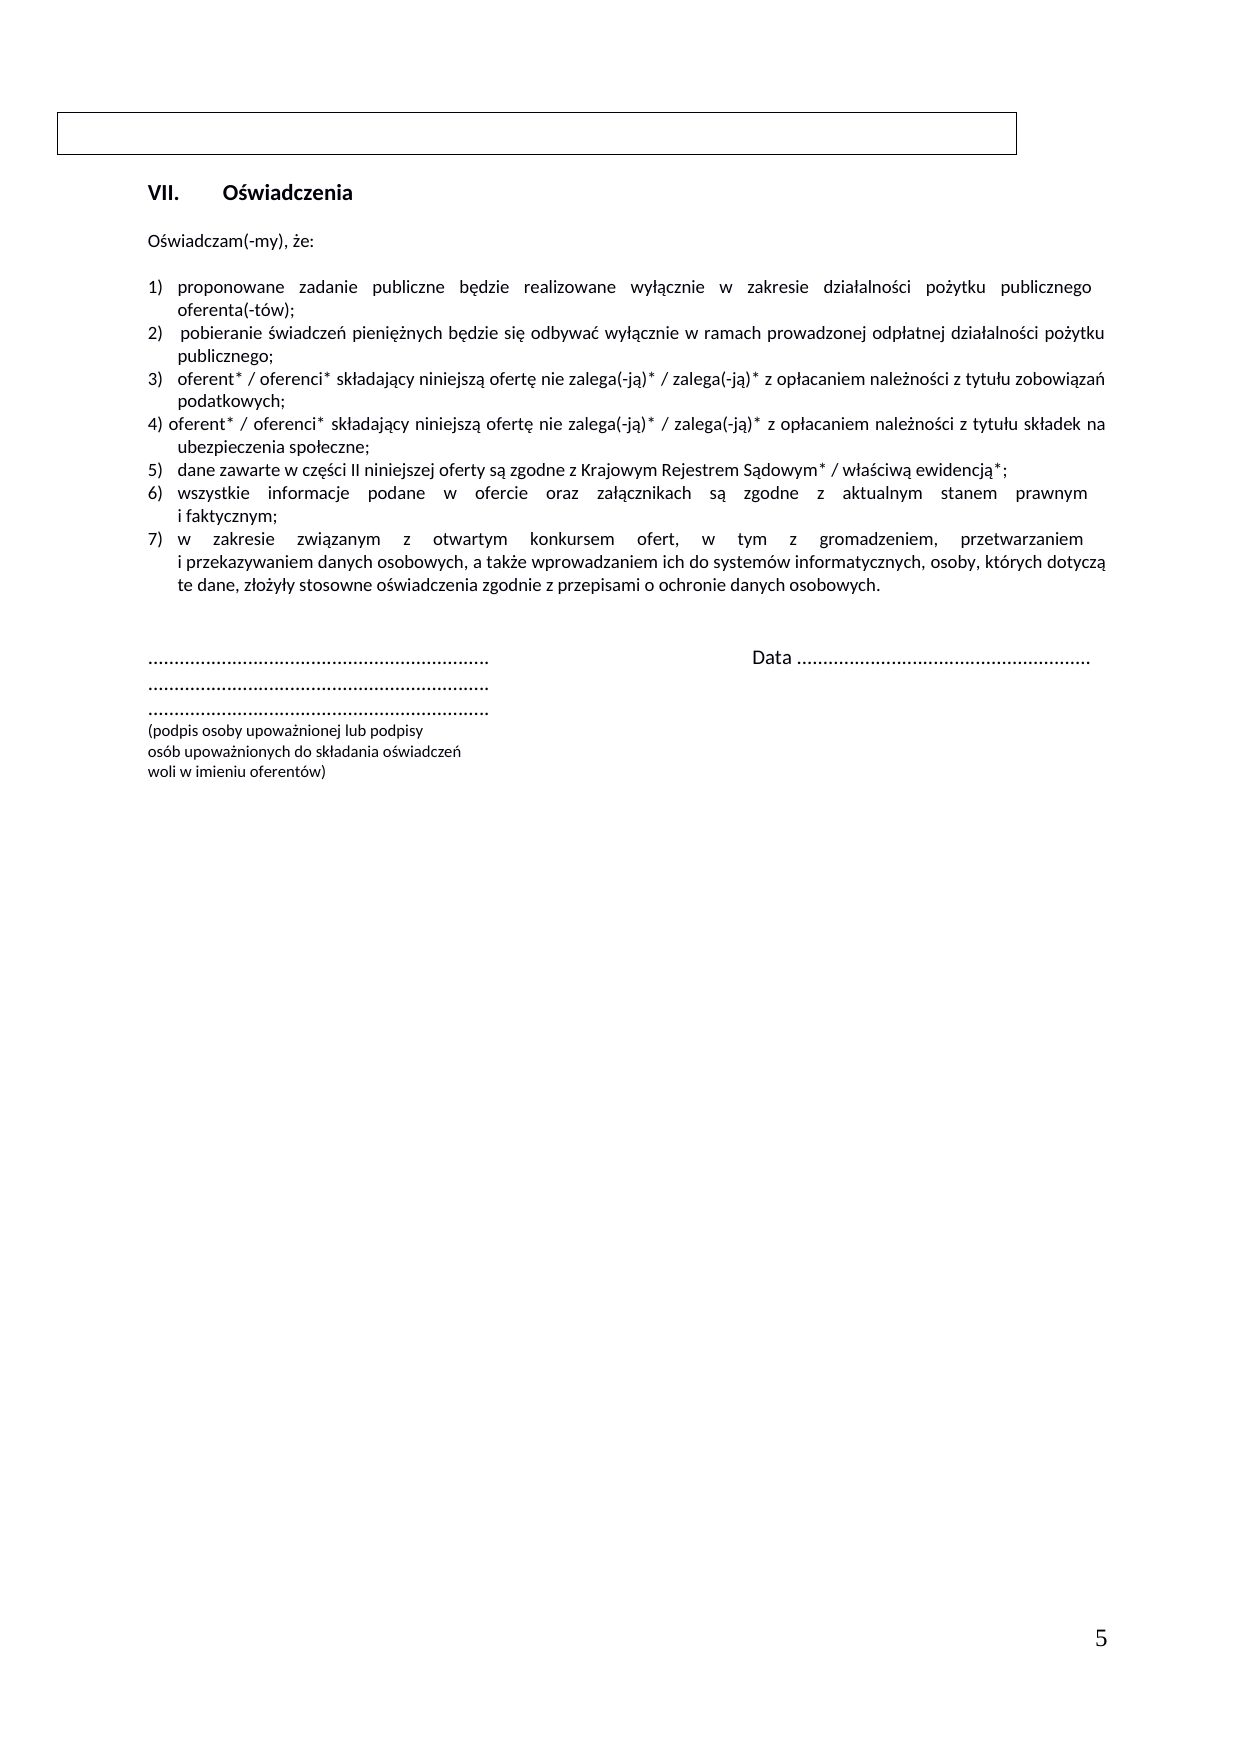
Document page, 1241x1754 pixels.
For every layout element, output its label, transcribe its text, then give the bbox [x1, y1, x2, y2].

text 1) proponowane zadanie publiczne będzie realizowane wyłącznie w zakresie działalności pożytku publicznego oferenta(-tów); [148, 275, 1107, 321]
text 4) oferent* / oferenci* składający niniejszą ofertę nie zalega(-ją)* / zalega(-ją)* z opłacaniem należności z tytułu składek na ubezpieczenia społeczne; [148, 413, 1107, 458]
text VII. Oświadczenia [148, 178, 1107, 206]
text 3) oferent* / oferenci* składający niniejszą ofertę nie zalega(-ją)* / zalega(-ją)* z opłacaniem należności z tytułu zobowiązań podatkowych; [148, 367, 1107, 413]
text (podpis osoby upoważnionej lub podpisy [148, 721, 1107, 741]
text ................................................................. [148, 695, 1107, 721]
text 6) wszystkie informacje podane w ofercie oraz załącznikach są zgodne z aktualnym stanem prawnym i faktycznym; [148, 481, 1107, 527]
text osób upoważnionych do składania oświadczeń [148, 741, 1107, 761]
text 5) dane zawarte w części II niniejszej oferty są zgodne z Krajowym Rejestrem Sądowym* / właściwą ewidencją*; [148, 458, 1107, 481]
table_cell [58, 113, 1016, 154]
text 7) w zakresie związanym z otwartym konkursem ofert, w tym z gromadzeniem, przetwarzaniem i przekazywaniem danych osobowych, a także wprowadzaniem ich do systemów informatycznych, osoby, których dotyczą te dane, złożyły stosowne oświadczenia zgodnie z przepisami o ochronie danych osobowych. [148, 527, 1107, 596]
text ................................................................. Data ........................................................ [148, 644, 1107, 670]
text ................................................................. [148, 670, 1107, 695]
text Oświadczam(-my), że: [148, 229, 1107, 252]
text 2) pobieranie świadczeń pieniężnych będzie się odbywać wyłącznie w ramach prowadzonej odpłatnej działalności pożytku publicznego; [148, 321, 1107, 367]
text woli w imieniu oferentów) [148, 761, 1107, 781]
